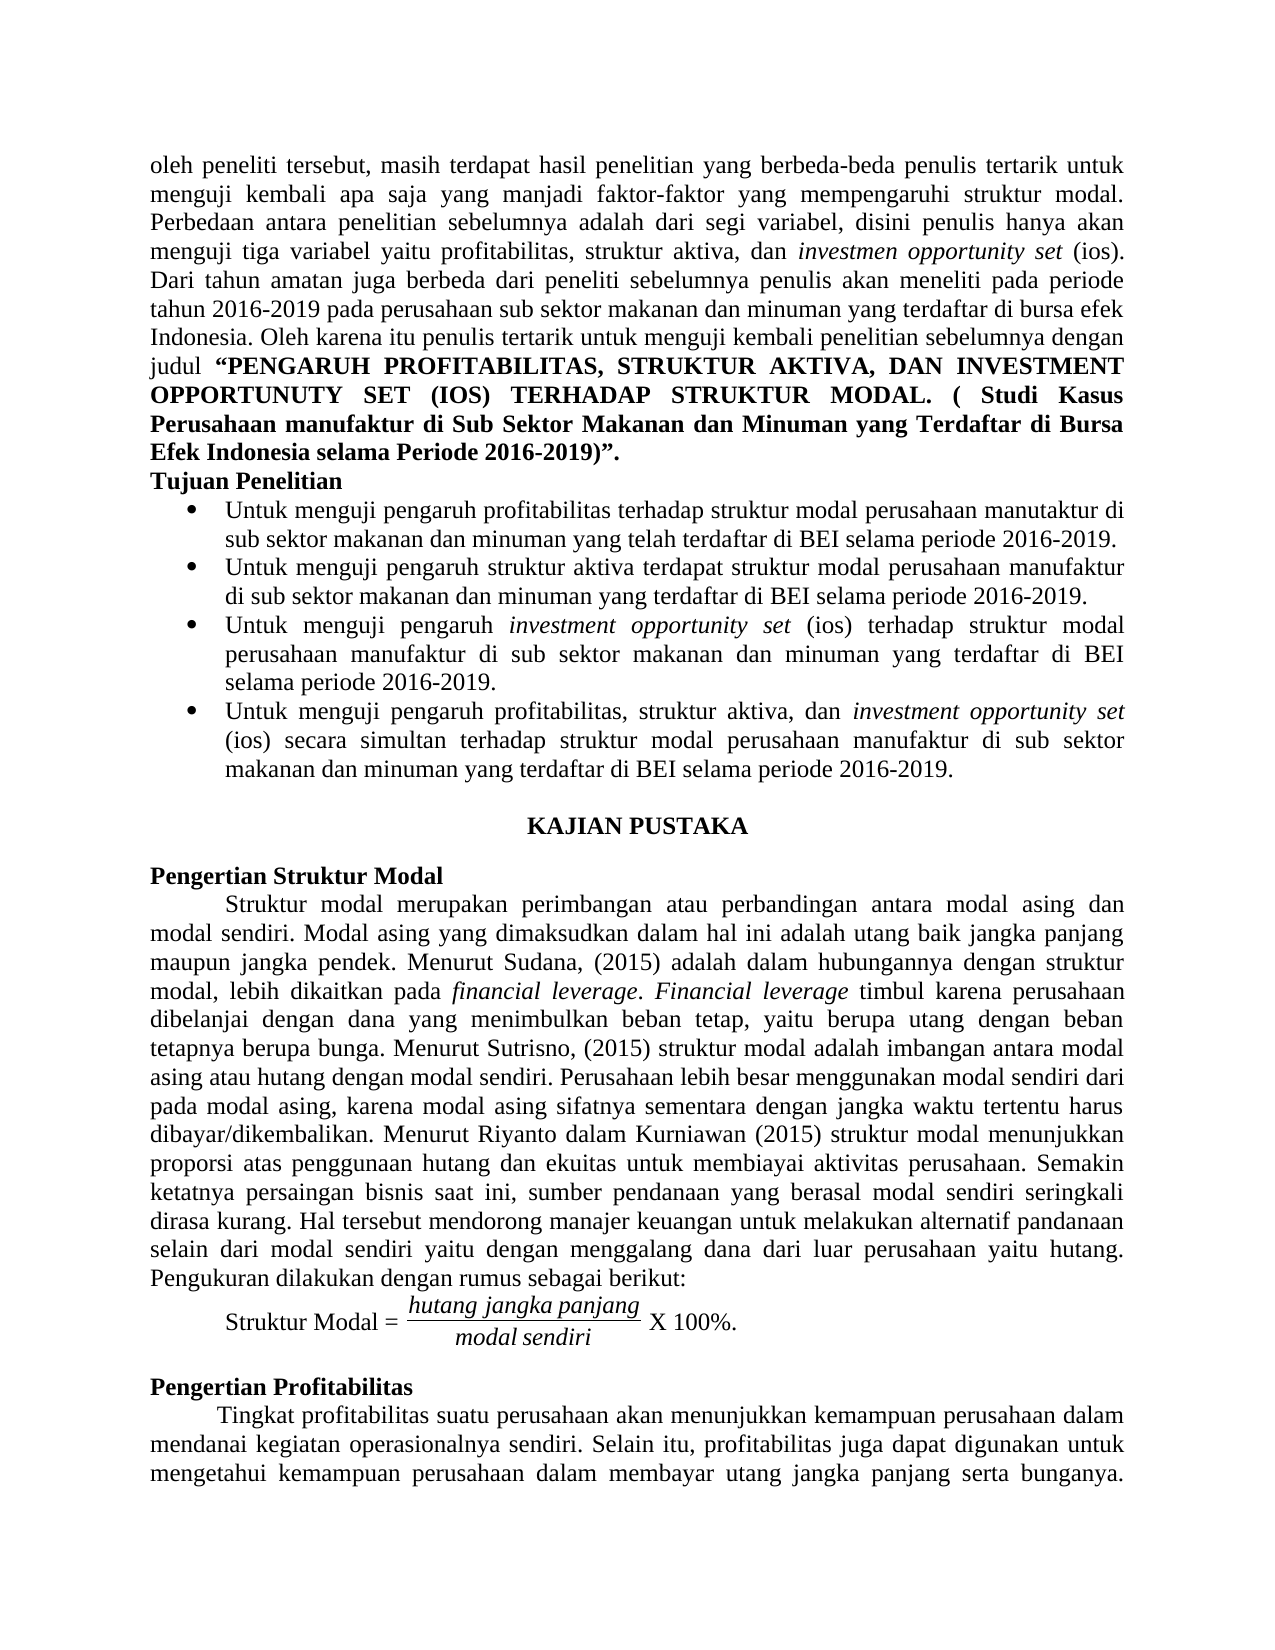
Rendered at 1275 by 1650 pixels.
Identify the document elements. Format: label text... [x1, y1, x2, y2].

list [150, 1401, 1125, 1487]
subtitle Pengertian Profitabilitas [150, 1372, 1125, 1401]
text KAJIAN PUSTAKA [150, 811, 1125, 840]
list Untuk menguji pengaruh profitabilitas, struktur aktiva, dan investment opportunity set (ios) secara simultan terhadap struktur modal perusahaan manufaktur di sub sektor makanan dan minuman yang terdaftar di BEI selama periode 2016-2019. [187, 696, 1125, 782]
list Untuk menguji pengaruh struktur aktiva terdapat struktur modal perusahaan manufaktur di sub sektor makanan dan minuman yang terdaftar di BEI selama periode 2016-2019. [187, 552, 1125, 610]
subtitle Pengertian Struktur Modal [150, 861, 1125, 889]
list Struktur Modal = X 100%. [150, 1292, 1125, 1351]
list Struktur modal merupakan perimbangan atau perbandingan antara modal asing dan modal sendiri. Modal asing yang dimaksudkan dalam hal ini adalah utang baik jangka panjang maupun jangka pendek. Menurut Sudana, (2015) adalah dalam hubungannya dengan struktur modal, lebih dikaitkan pada financial leverage. Financial leverage timbul karena perusahaan dibelanjai dengan dana yang menimbulkan beban tetap, yaitu berupa utang dengan beban tetapnya berupa bunga. Menurut Sutrisno, (2015) struktur modal adalah imbangan antara modal asing atau hutang dengan modal sendiri. Perusahaan lebih besar menggunakan modal sendiri dari pada modal asing, karena modal asing sifatnya sementara dengan jangka waktu tertentu harus dibayar/dikembalikan. Menurut Riyanto dalam Kurniawan (2015) struktur modal menunjukkan proporsi atas penggunaan hutang dan ekuitas untuk membiayai aktivitas perusahaan. Semakin ketatnya persaingan bisnis saat ini, sumber pendanaan yang berasal modal sendiri seringkali dirasa kurang. Hal tersebut mendorong manajer keuangan untuk melakukan alternatif pandanaan selain dari modal sendiri yaitu dengan menggalang dana dari luar perusahaan yaitu hutang. Pengukuran dilakukan dengan rumus sebagai berikut: [150, 889, 1125, 1292]
list Untuk menguji pengaruh profitabilitas terhadap struktur modal perusahaan manutaktur di sub sektor makanan dan minuman yang telah terdaftar di BEI selama periode 2016-2019. [187, 495, 1125, 552]
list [150, 150, 1125, 466]
list Untuk menguji pengaruh investment opportunity set (ios) terhadap struktur modal perusahaan manufaktur di sub sektor makanan dan minuman yang terdaftar di BEI selama periode 2016-2019. [187, 610, 1125, 696]
text Tujuan Penelitian [150, 466, 1125, 495]
